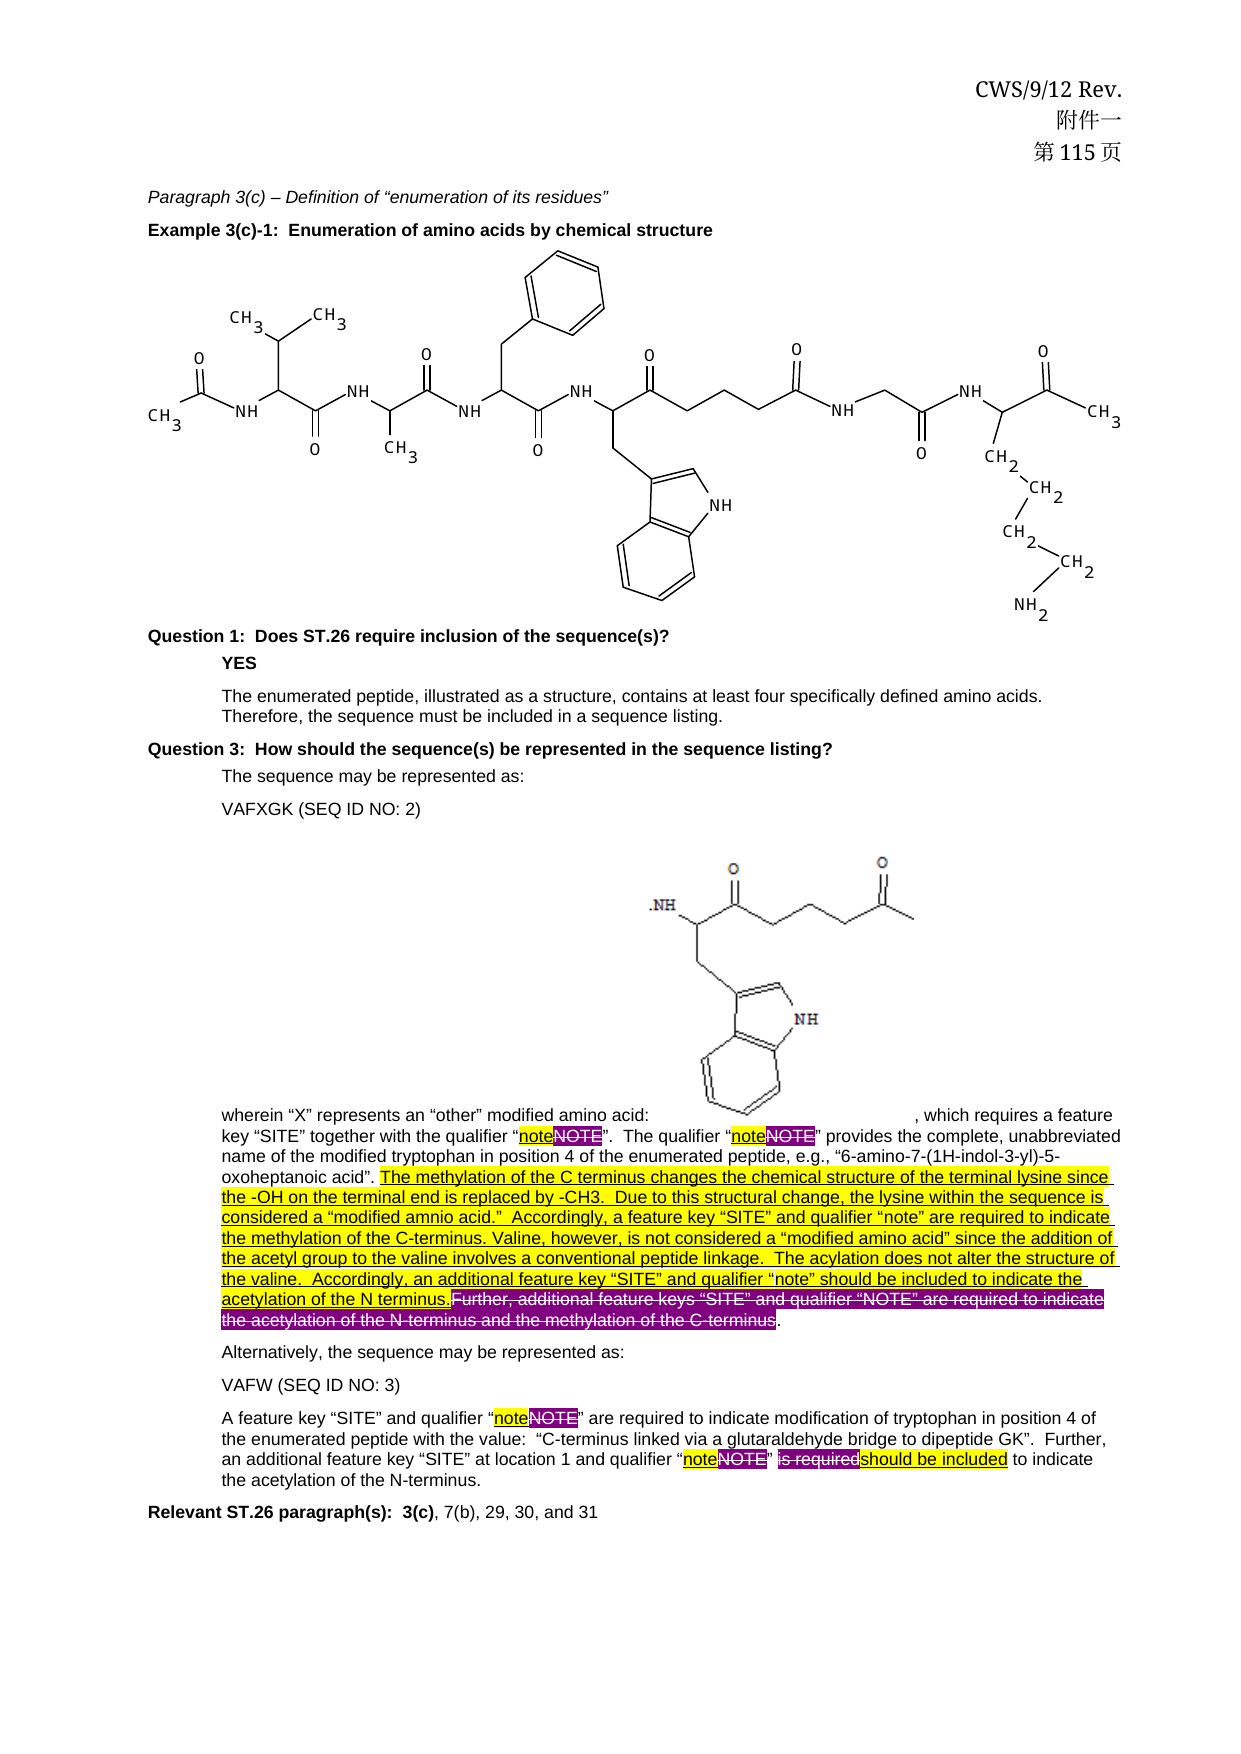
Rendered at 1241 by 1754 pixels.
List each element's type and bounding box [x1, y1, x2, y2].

picture [649, 851, 914, 1122]
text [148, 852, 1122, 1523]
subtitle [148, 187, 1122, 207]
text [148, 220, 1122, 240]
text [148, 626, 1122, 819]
